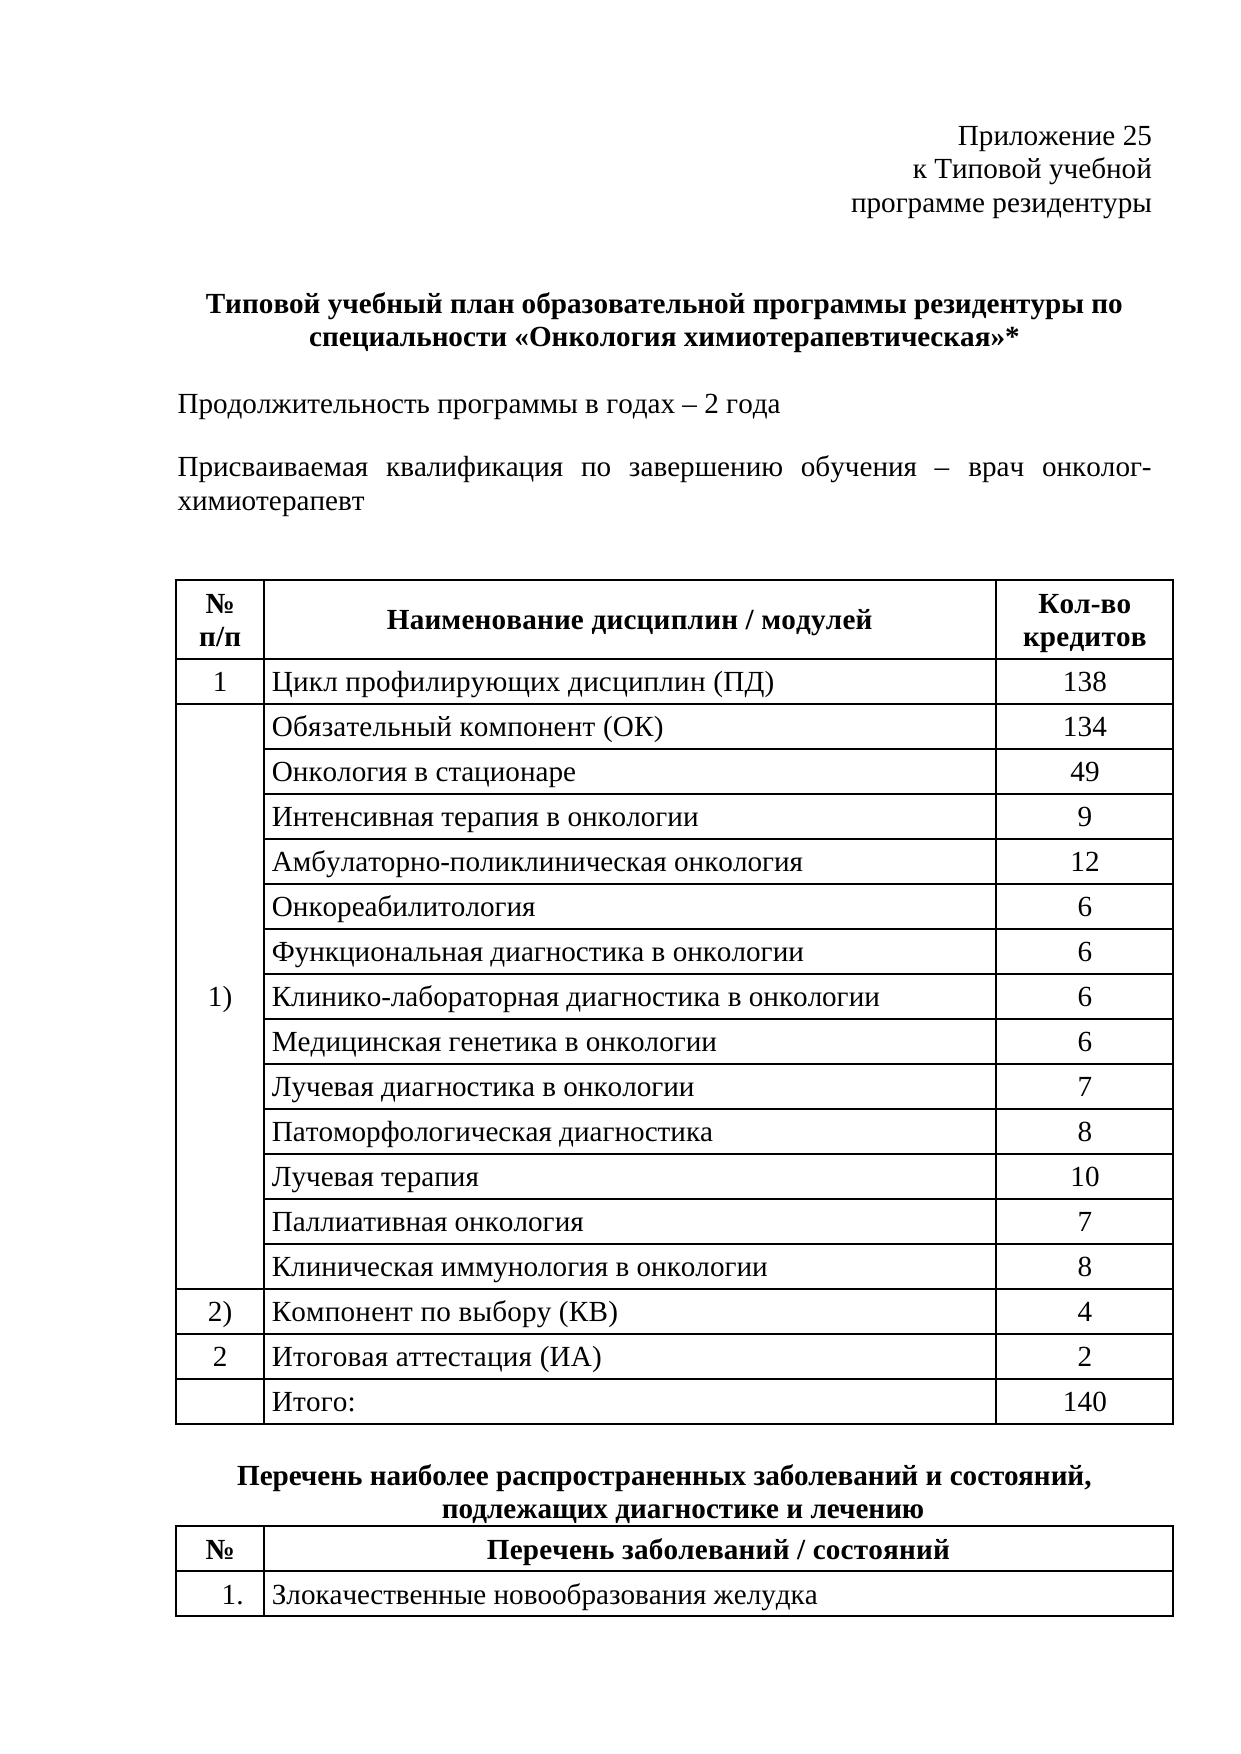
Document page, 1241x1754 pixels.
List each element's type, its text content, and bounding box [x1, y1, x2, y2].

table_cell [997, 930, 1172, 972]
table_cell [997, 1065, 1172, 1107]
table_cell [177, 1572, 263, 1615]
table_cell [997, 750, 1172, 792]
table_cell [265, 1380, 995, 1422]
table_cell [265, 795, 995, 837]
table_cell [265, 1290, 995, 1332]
text программе резидентуры [177, 185, 1152, 219]
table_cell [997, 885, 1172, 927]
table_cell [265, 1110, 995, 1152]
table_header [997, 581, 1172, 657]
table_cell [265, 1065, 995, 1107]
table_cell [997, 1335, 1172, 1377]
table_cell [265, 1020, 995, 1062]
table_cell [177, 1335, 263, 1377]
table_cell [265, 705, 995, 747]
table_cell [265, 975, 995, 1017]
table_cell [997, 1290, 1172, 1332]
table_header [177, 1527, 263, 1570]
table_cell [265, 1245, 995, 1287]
list Присваиваемая квалификация по завершению обучения – врач онколог-химиотерапевт [177, 449, 1152, 516]
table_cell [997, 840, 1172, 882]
text к Типовой учебной [177, 152, 1152, 185]
text Приложение 25 [177, 118, 1152, 152]
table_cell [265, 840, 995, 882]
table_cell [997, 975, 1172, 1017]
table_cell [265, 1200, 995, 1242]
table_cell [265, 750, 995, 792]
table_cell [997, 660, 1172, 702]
text Перечень наиболее распространенных заболеваний и состояний, подлежащих диагностике и лечению [177, 1458, 1152, 1525]
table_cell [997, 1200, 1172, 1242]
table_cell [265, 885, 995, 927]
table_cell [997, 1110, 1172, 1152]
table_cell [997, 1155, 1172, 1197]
text Типовой учебный план образовательной программы резидентуры по специальности «Онкология химиотерапевтическая»* [177, 286, 1152, 353]
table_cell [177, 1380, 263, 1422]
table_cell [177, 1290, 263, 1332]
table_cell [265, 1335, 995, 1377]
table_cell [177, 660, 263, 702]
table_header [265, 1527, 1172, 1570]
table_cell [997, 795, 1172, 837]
list Продолжительность программы в годах – 2 года [177, 386, 1152, 420]
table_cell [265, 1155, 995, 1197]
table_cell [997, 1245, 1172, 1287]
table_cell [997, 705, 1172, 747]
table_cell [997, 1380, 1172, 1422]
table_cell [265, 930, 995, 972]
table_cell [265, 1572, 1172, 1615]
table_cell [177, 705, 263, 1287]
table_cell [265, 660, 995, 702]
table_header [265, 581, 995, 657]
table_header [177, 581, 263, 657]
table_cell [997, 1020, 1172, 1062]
